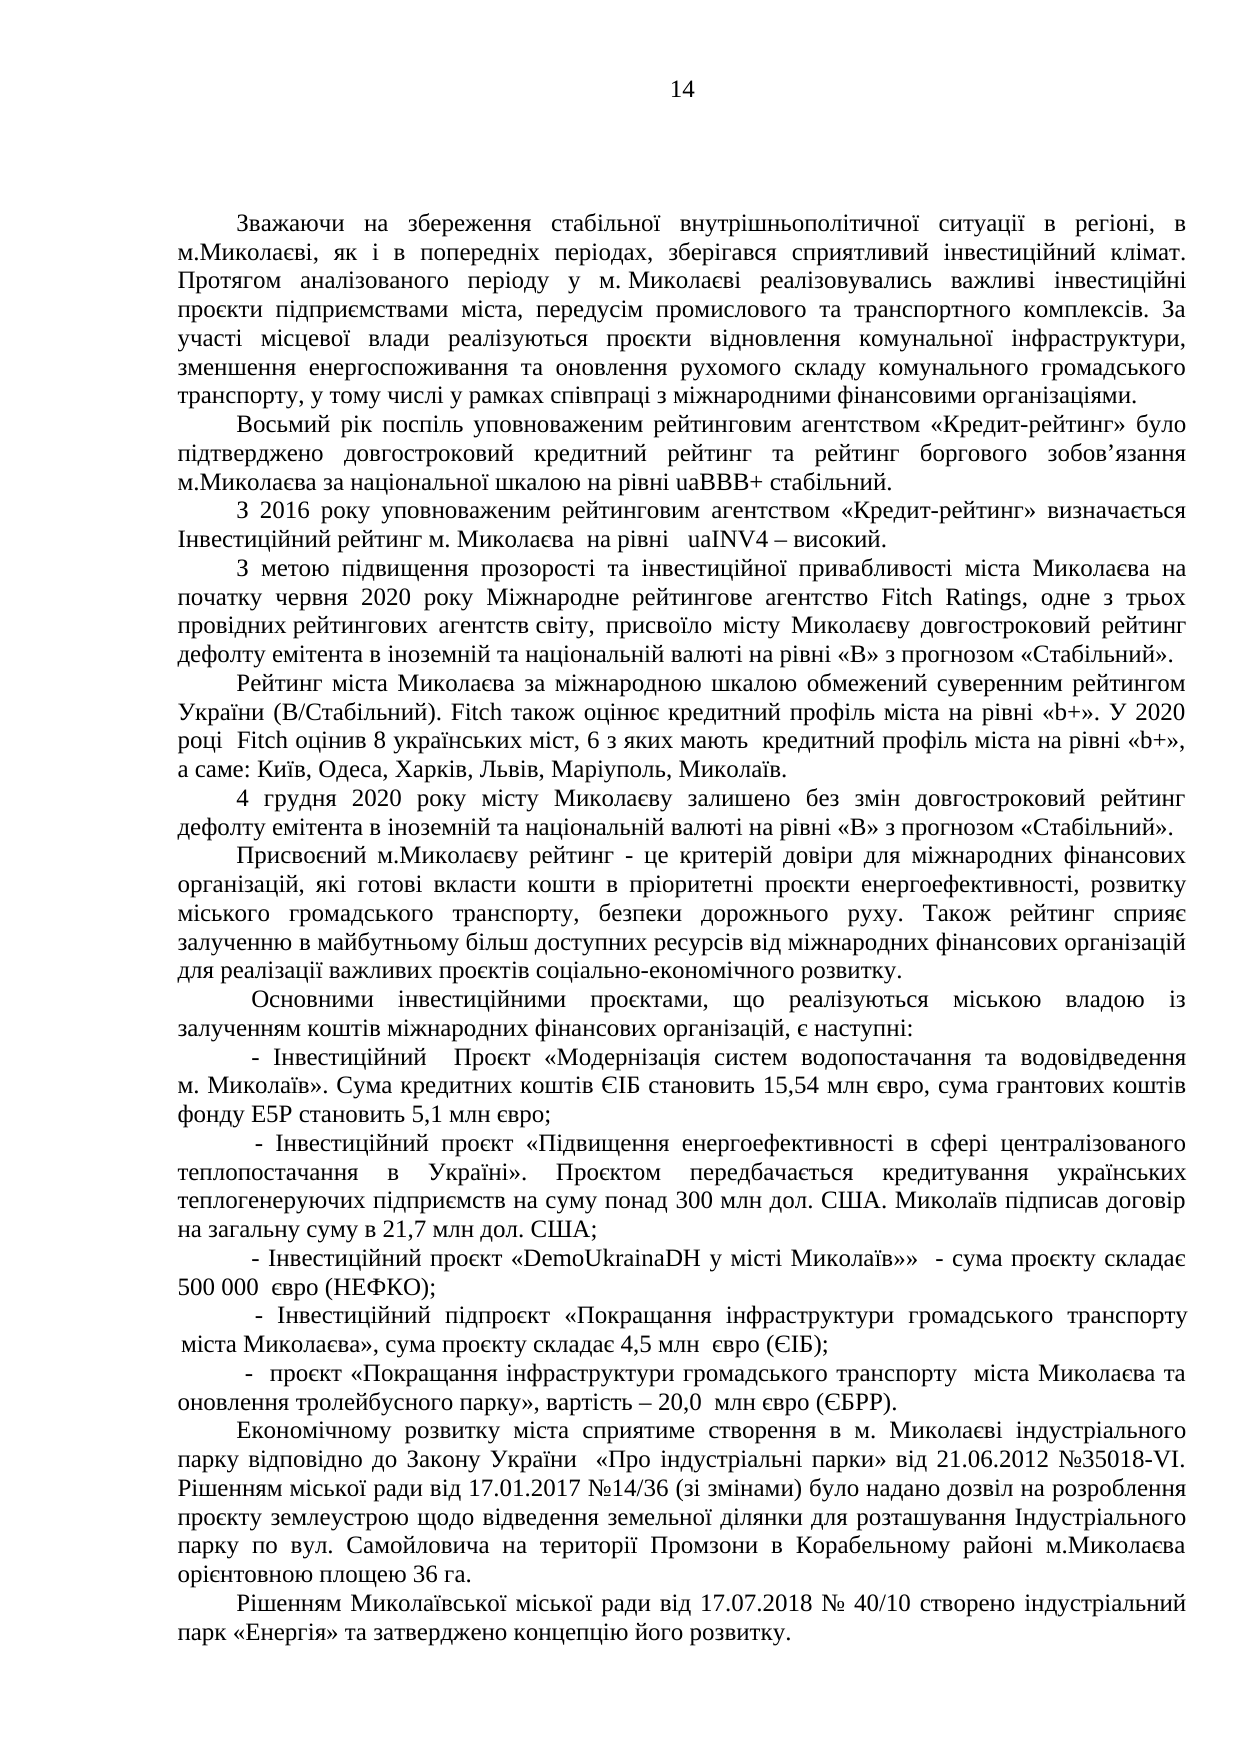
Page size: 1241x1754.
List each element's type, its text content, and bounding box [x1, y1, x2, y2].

text Основними інвестиційними проєктами, що реалізуються міською владою із залученням коштів міжнародних фінансових організацій, є наступні: [177, 984, 1187, 1042]
text Зважаючи на збереження стабільної внутрішньополітичної ситуації в регіоні, в м.Миколаєві, як і в попередніх періодах, зберігався сприятливий інвестиційний клімат. Протягом аналізованого періоду у м. Миколаєві реалізовувались важливі інвестиційні проєкти підприємствами міста, передусім промислового та транспортного комплексів. За участі місцевої влади реалізуються проєкти відновлення комунальної інфраструктури, зменшення енергоспоживання та оновлення рухомого складу комунального громадського транспорту, у тому числі у рамках співпраці з міжнародними фінансовими організаціями. [177, 208, 1187, 409]
text - Інвестиційний проєкт «Підвищення енергоефективності в сфері централізованого теплопостачання в Україні». Проєктом передбачається кредитування українських теплогенеруючих підприємств на суму понад 300 млн дол. США. Миколаїв підписав договір на загальну суму в 21,7 млн дол. США; [177, 1128, 1187, 1243]
text - проєкт «Покращання інфраструктури громадського транспорту міста Миколаєва та оновлення тролейбусного парку», вартість – 20,0 млн євро (ЄБРР). [177, 1358, 1187, 1416]
text З метою підвищення прозорості та інвестиційної привабливості міста Миколаєва на початку червня 2020 року Міжнародне рейтингове агентство Fitch Ratings, одне з трьох провідних рейтингових агентств світу, присвоїло місту Миколаєву довгостроковий рейтинг дефолту емітента в іноземній та національній валюті на рівні «B» з прогнозом «Стабільний». [177, 553, 1187, 668]
text Восьмий рік поспіль уповноваженим рейтинговим агентством «Кредит-рейтинг» було підтверджено довгостроковий кредитний рейтинг та рейтинг боргового зобов’язання м.Миколаєва за національної шкалою на рівні uaBBB+ стабільний. [177, 409, 1187, 496]
text Присвоєний м.Миколаєву рейтинг - це критерій довіри для міжнародних фінансових організацій, які готові вкласти кошти в пріоритетні проєкти енергоефективності, розвитку міського громадського транспорту, безпеки дорожнього руху. Також рейтинг сприяє залученню в майбутньому більш доступних ресурсів від міжнародних фінансових організацій для реалізації важливих проєктів соціально-економічного розвитку. [177, 841, 1187, 984]
text 4 грудня 2020 року місту Миколаєву залишено без змін довгостроковий рейтинг дефолту емітента в іноземній та національній валюті на рівні «B» з прогнозом «Стабільний». [177, 783, 1187, 841]
text - Інвестиційний підпроєкт «Покращання інфраструктури громадського транспорту міста Миколаєва», сума проєкту складає 4,5 млн євро (ЄІБ); [181, 1301, 1189, 1358]
text - Інвестиційний Проєкт «Модернізація систем водопостачання та водовідведення м. Миколаїв». Сума кредитних коштів ЄІБ становить 15,54 млн євро, сума грантових коштів фонду Е5Р становить 5,1 млн євро; [177, 1042, 1187, 1128]
text Економічному розвитку міста сприятиме створення в м. Миколаєві індустріального парку відповідно до Закону України «Про індустріальні парки» від 21.06.2012 №35018-VI. Рішенням міської ради від 17.01.2017 №14/36 (зі змінами) було надано дозвіл на розроблення проєкту землеустрою щодо відведення земельної ділянки для розташування Індустріального парку по вул. Самойловича на території Промзони в Корабельному районі м.Миколаєва орієнтовною площею 36 га. [177, 1416, 1187, 1588]
text - Інвестиційний проєкт «DemoUkrainaDH у місті Миколаїв»» - сума проєкту складає 500 000 євро (НЕФКО); [177, 1243, 1187, 1301]
text Рейтинг міста Миколаєва за міжнародною шкалою обмежений суверенним рейтингом України (В/Стабільний). Fitch також оцінює кредитний профіль міста на рівні «b+». У 2020 році Fitch оцінив 8 українських міст, 6 з яких мають кредитний профіль міста на рівні «b+», а саме: Київ, Одеса, Харків, Львів, Маріуполь, Миколаїв. [177, 668, 1187, 783]
text Рішенням Миколаївської міської ради від 17.07.2018 № 40/10 створено індустріальний парк «Енергія» та затверджено концепцію його розвитку. [177, 1588, 1187, 1646]
text З 2016 року уповноваженим рейтинговим агентством «Кредит-рейтинг» визначається Інвестиційний рейтинг м. Миколаєва на рівні uaINV4 – високий. [177, 496, 1187, 553]
